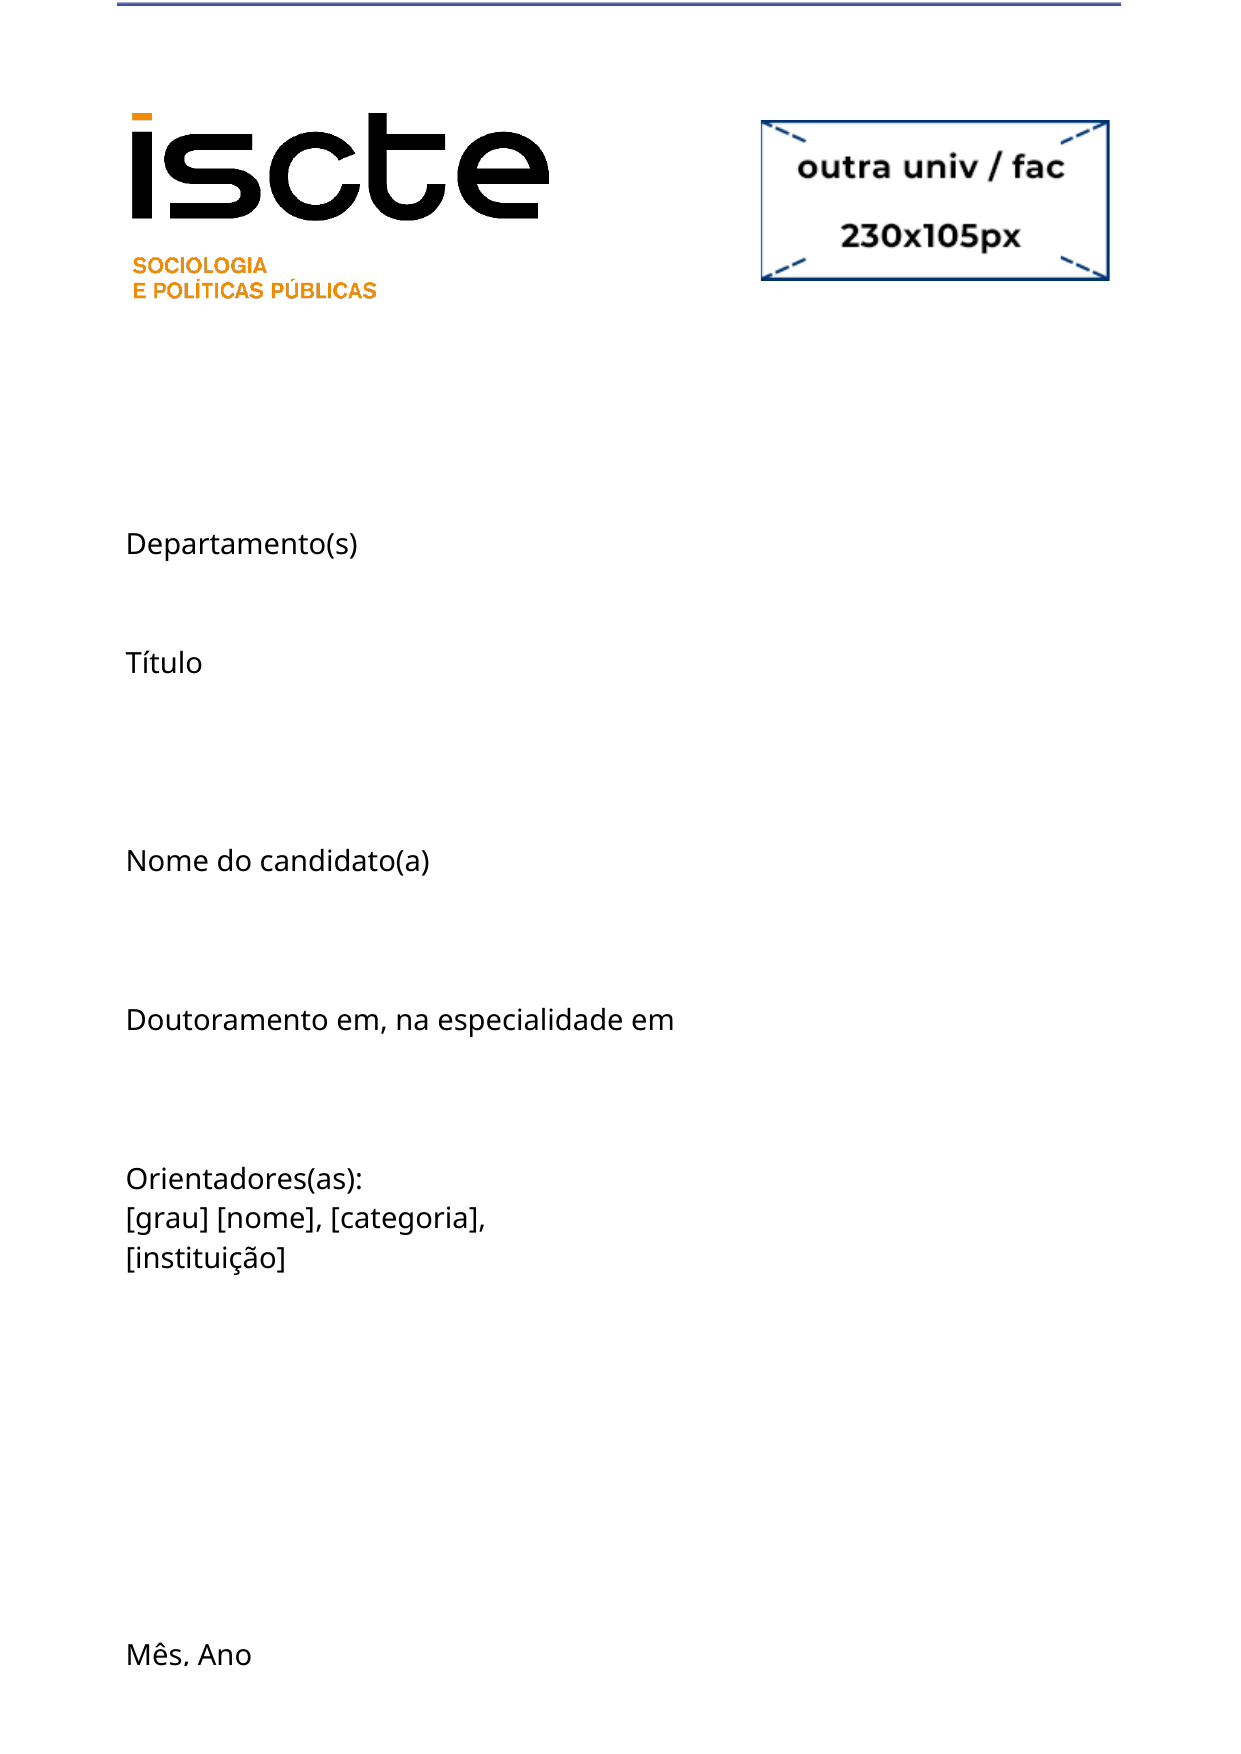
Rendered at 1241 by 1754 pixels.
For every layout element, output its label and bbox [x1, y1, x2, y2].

picture [759, 120, 1110, 281]
picture [117, 0, 1122, 6]
picture [94, 58, 589, 351]
